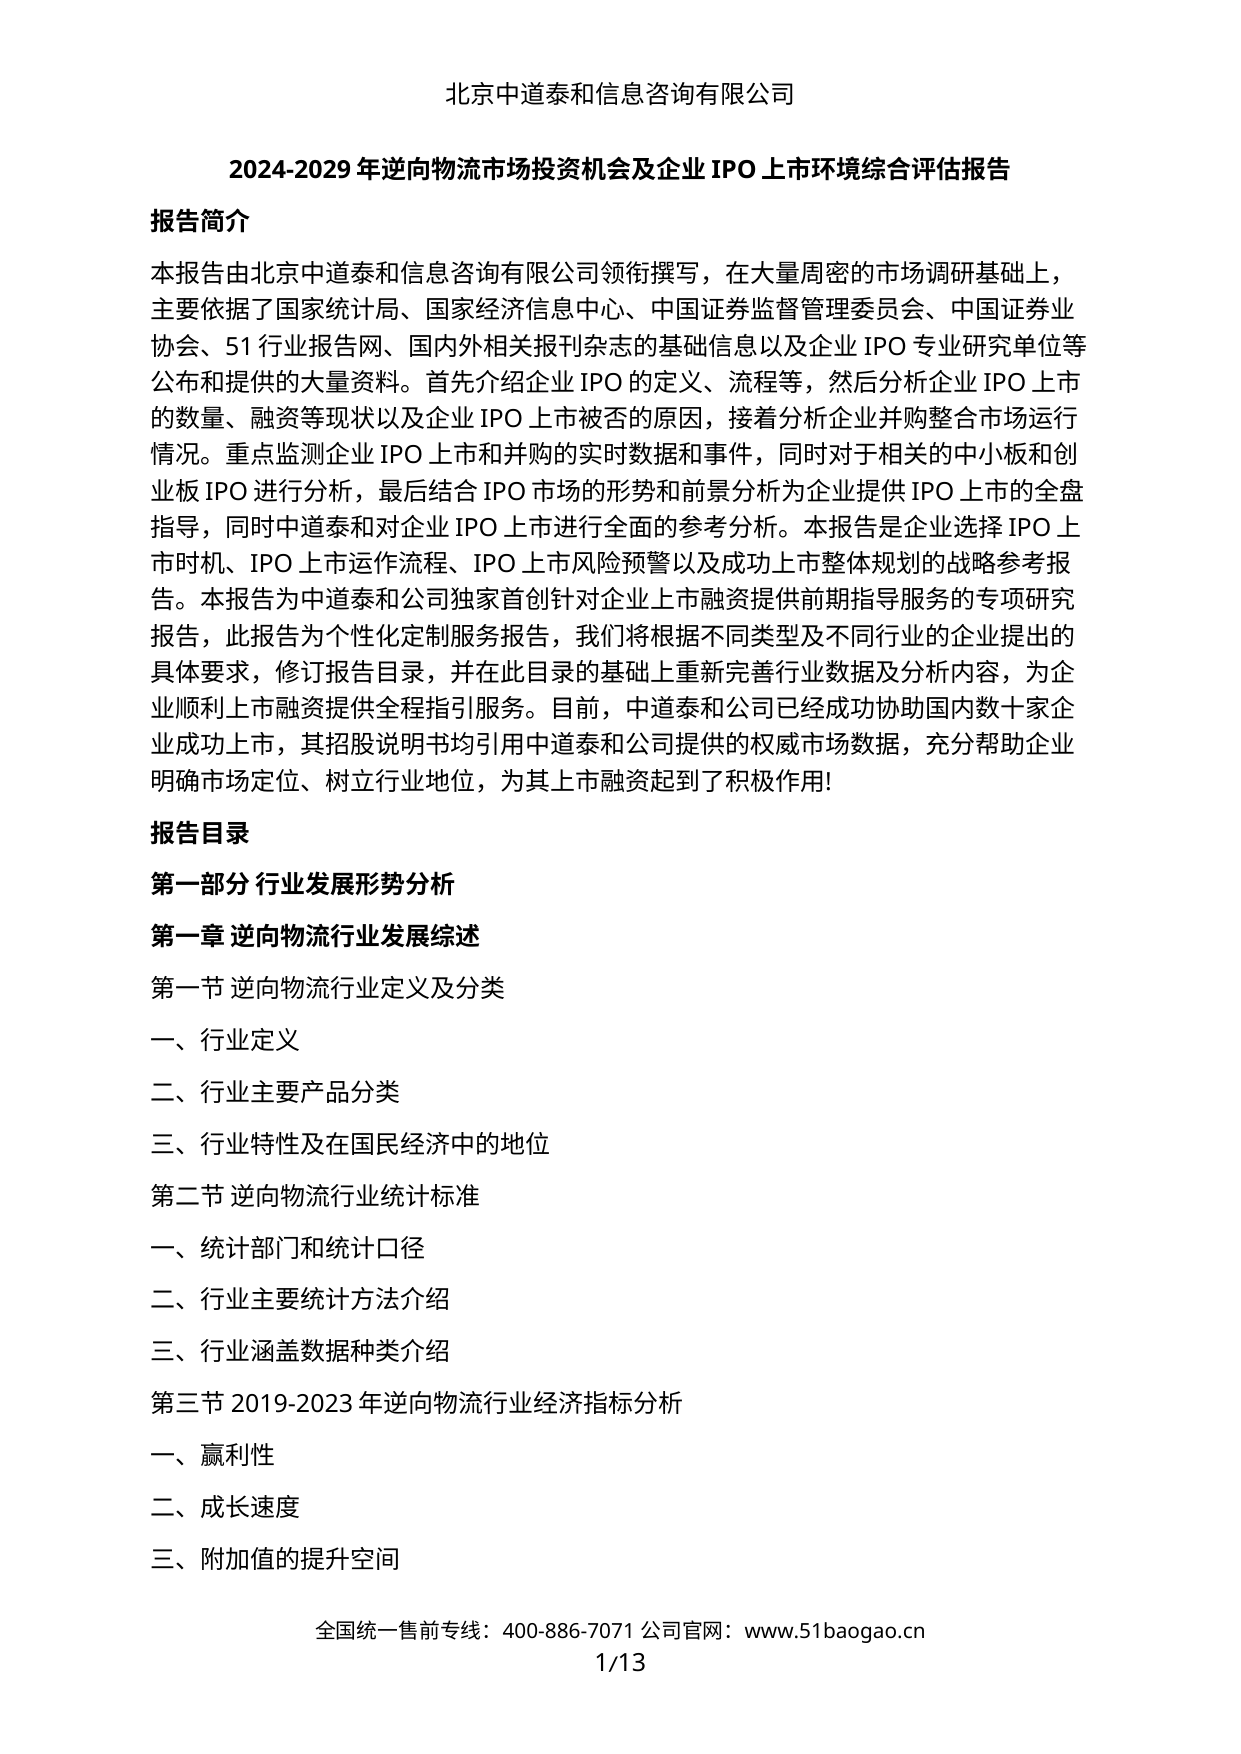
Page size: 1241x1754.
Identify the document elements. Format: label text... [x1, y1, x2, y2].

text 第三节 2019-2023年逆向物流行业经济指标分析 [150, 1384, 1090, 1420]
text 第二节 逆向物流行业统计标准 [150, 1176, 1090, 1212]
text 二、成长速度 [150, 1487, 1090, 1524]
text 报告目录 [150, 813, 1090, 849]
text 三、附加值的提升空间 [150, 1539, 1090, 1576]
text 三、行业特性及在国民经济中的地位 [150, 1124, 1090, 1161]
text 一、统计部门和统计口径 [150, 1228, 1090, 1264]
text 第一节 逆向物流行业定义及分类 [150, 969, 1090, 1005]
text 第一章 逆向物流行业发展综述 [150, 917, 1090, 953]
text 一、赢利性 [150, 1436, 1090, 1472]
text 三、行业涵盖数据种类介绍 [150, 1332, 1090, 1368]
text 报告简介 [150, 202, 1090, 238]
text 本报告由北京中道泰和信息咨询有限公司领衔撰写，在大量周密的市场调研基础上，主要依据了国家统计局、国家经济信息中心、中国证券监督管理委员会、中国证券业协会、51行业报告网、国内外相关报刊杂志的基础信息以及企业IPO专业研究单位等公布和提供的大量资料。首先介绍企业IPO的定义、流程等，然后分析企业IPO上市的数量、融资等现状以及企业IPO上市被否的原因，接着分析企业并购整合市场运行情况。重点监测企业IPO上市和并购的实时数据和事件，同时对于相关的中小板和创业板IPO进行分析，最后结合IPO市场的形势和前景分析为企业提供IPO上市的全盘指导，同时中道泰和对企业IPO上市进行全面的参考分析。本报告是企业选择IPO上市时机、IPO上市运作流程、IPO上市风险预警以及成功上市整体规划的战略参考报告。本报告为中道泰和公司独家首创针对企业上市融资提供前期指导服务的专项研究报告，此报告为个性化定制服务报告，我们将根据不同类型及不同行业的企业提出的具体要求，修订报告目录，并在此目录的基础上重新完善行业数据及分析内容，为企业顺利上市融资提供全程指引服务。目前，中道泰和公司已经成功协助国内数十家企业成功上市，其招股说明书均引用中道泰和公司提供的权威市场数据，充分帮助企业明确市场定位、树立行业地位，为其上市融资起到了积极作用! [150, 254, 1090, 797]
text 2024-2029年逆向物流市场投资机会及企业IPO上市环境综合评估报告 [150, 150, 1090, 186]
text 二、行业主要产品分类 [150, 1072, 1090, 1109]
text 第一部分 行业发展形势分析 [150, 865, 1090, 901]
text 一、行业定义 [150, 1021, 1090, 1057]
text 二、行业主要统计方法介绍 [150, 1280, 1090, 1316]
